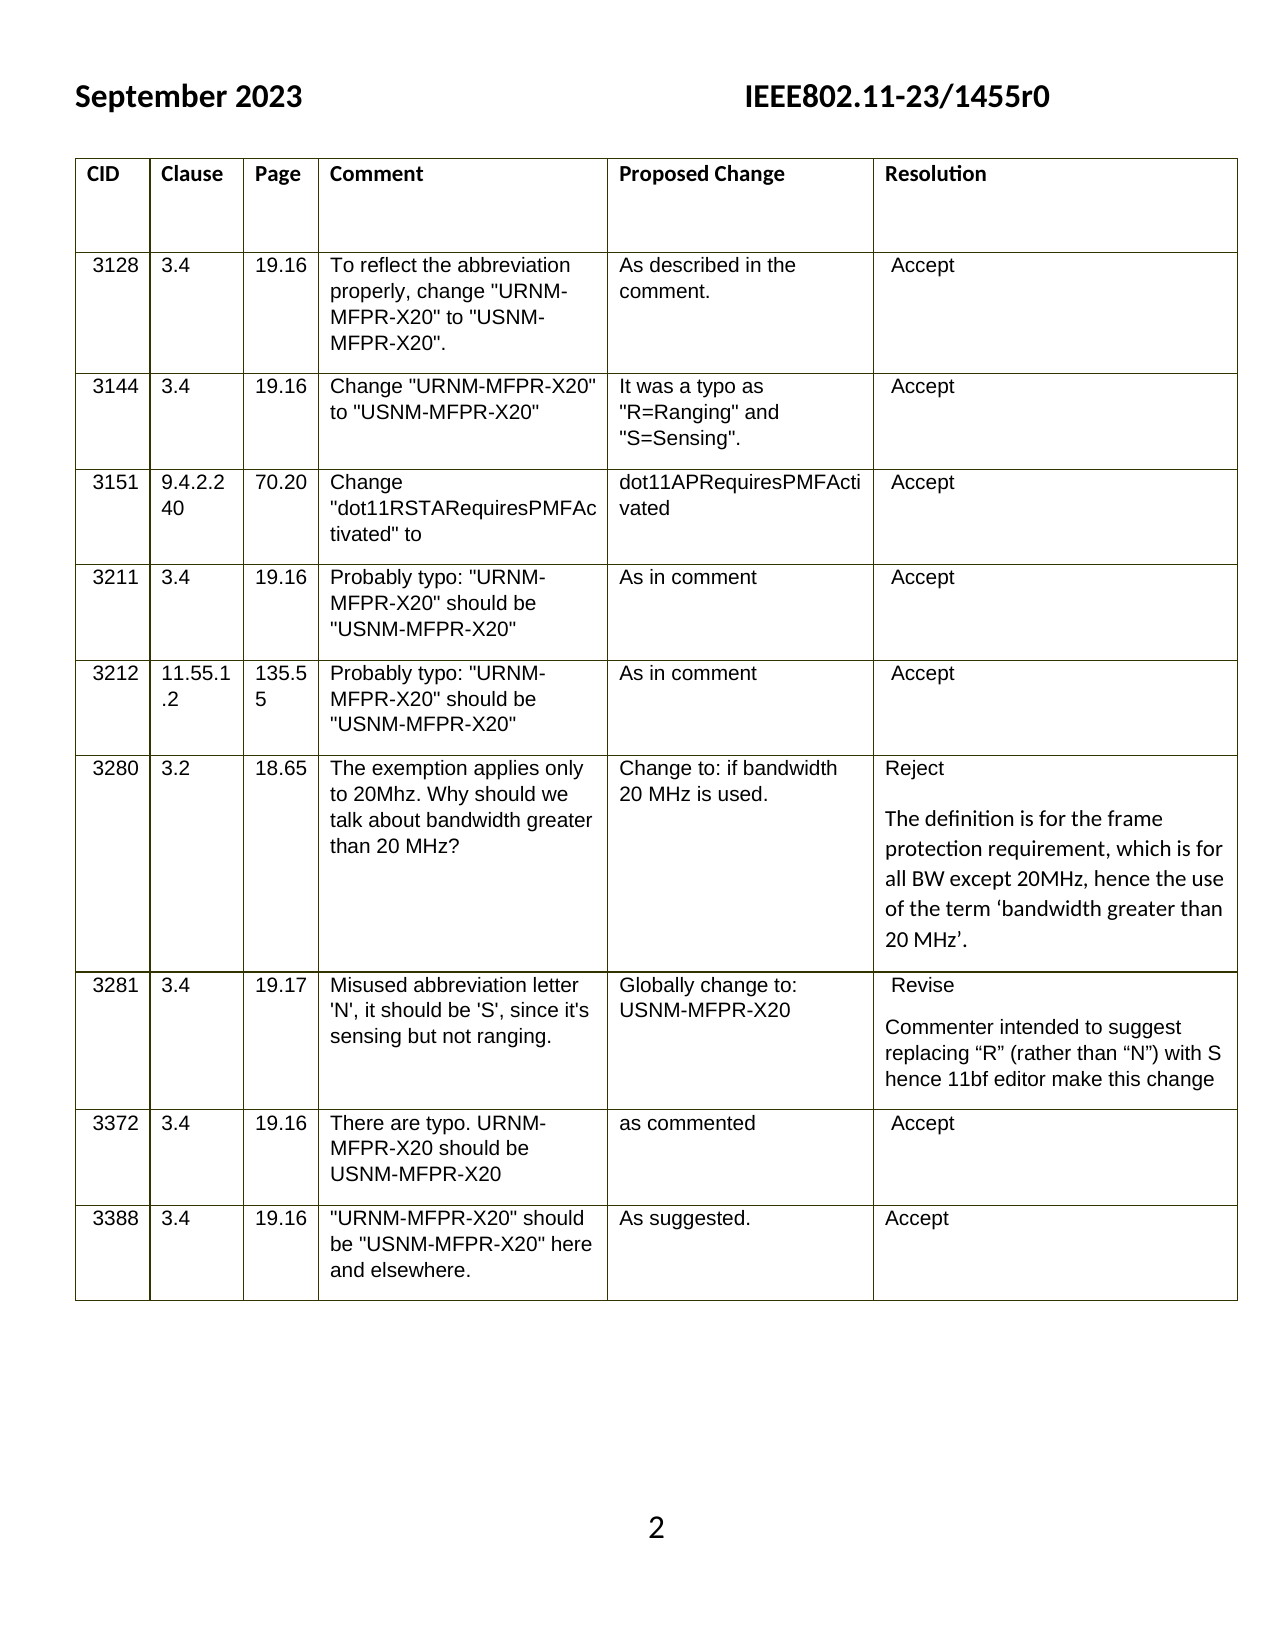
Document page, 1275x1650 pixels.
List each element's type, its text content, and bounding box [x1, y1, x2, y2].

table_cell Accept [874, 374, 1237, 469]
table_cell Accept [874, 661, 1237, 755]
table_cell 9.4.2.240 [151, 470, 243, 564]
table_header CID [76, 159, 149, 252]
table_cell The exemption applies only to 20Mhz. Why should we talk about bandwidth greater than 20 MHz? [319, 756, 607, 971]
table_header Resolution [874, 159, 1237, 252]
table_cell 3.4 [151, 973, 243, 1109]
table_cell 19.16 [244, 1110, 318, 1205]
table_cell 3281 [76, 973, 149, 1109]
table_cell Probably typo: "URNM-MFPR-X20" should be "USNM-MFPR-X20" [319, 565, 607, 659]
table_cell as commented [608, 1110, 873, 1205]
table_cell Reject The definition is for the frame protection requirement, which is for all BW except 20MHz, hence the use of the term ‘bandwidth greater than 20 MHz’. [874, 756, 1237, 971]
table_cell Globally change to: USNM-MFPR-X20 [608, 973, 873, 1109]
table_cell 3144 [76, 374, 149, 469]
table_cell To reflect the abbreviation properly, change "URNM-MFPR-X20" to "USNM-MFPR-X20". [319, 253, 607, 373]
table_cell As described in the comment. [608, 253, 873, 373]
table_cell Revise Commenter intended to suggest replacing “R” (rather than “N”) with S hence 11bf editor make this change [874, 973, 1237, 1109]
table_cell 3388 [76, 1206, 149, 1300]
table_cell 3.2 [151, 756, 243, 971]
table_header Comment [319, 159, 607, 252]
table_cell 3.4 [151, 565, 243, 659]
table_cell There are typo. URNM-MFPR-X20 should be USNM-MFPR-X20 [319, 1110, 607, 1205]
table_header Page [244, 159, 318, 252]
table_cell 3.4 [151, 1110, 243, 1205]
table_cell As in comment [608, 565, 873, 659]
table_header Proposed Change [608, 159, 873, 252]
table_cell It was a typo as "R=Ranging" and "S=Sensing". [608, 374, 873, 469]
table_cell Accept [874, 253, 1237, 373]
table_cell Accept [874, 565, 1237, 659]
table_cell 19.16 [244, 374, 318, 469]
table_cell 70.20 [244, 470, 318, 564]
table_cell 3211 [76, 565, 149, 659]
table_cell As in comment [608, 661, 873, 755]
table_cell 3128 [76, 253, 149, 373]
table_cell 19.16 [244, 565, 318, 659]
table_cell 19.16 [244, 253, 318, 373]
table_cell 135.55 [244, 661, 318, 755]
table_cell 3.4 [151, 1206, 243, 1300]
table_cell Misused abbreviation letter 'N', it should be 'S', since it's sensing but not ranging. [319, 973, 607, 1109]
table_cell 3.4 [151, 374, 243, 469]
table_cell 3212 [76, 661, 149, 755]
table_cell As suggested. [608, 1206, 873, 1300]
table_cell Probably typo: "URNM-MFPR-X20" should be "USNM-MFPR-X20" [319, 661, 607, 755]
table_cell 19.16 [244, 1206, 318, 1300]
table_cell Accept [874, 1110, 1237, 1205]
table_cell 11.55.1.2 [151, 661, 243, 755]
table_cell 3151 [76, 470, 149, 564]
table_cell 3372 [76, 1110, 149, 1205]
table_cell Change "dot11RSTARequiresPMFActivated" to [319, 470, 607, 564]
table_cell "URNM-MFPR-X20" should be "USNM-MFPR-X20" here and elsewhere. [319, 1206, 607, 1300]
table_cell dot11APRequiresPMFActivated [608, 470, 873, 564]
table_cell 19.17 [244, 973, 318, 1109]
table_cell Change "URNM-MFPR-X20" to "USNM-MFPR-X20" [319, 374, 607, 469]
table_header Clause [151, 159, 243, 252]
table_cell Accept [874, 470, 1237, 564]
table_cell Accept [874, 1206, 1237, 1300]
table_cell Change to: if bandwidth 20 MHz is used. [608, 756, 873, 971]
table_cell 3280 [76, 756, 149, 971]
table_cell 18.65 [244, 756, 318, 971]
table_cell 3.4 [151, 253, 243, 373]
